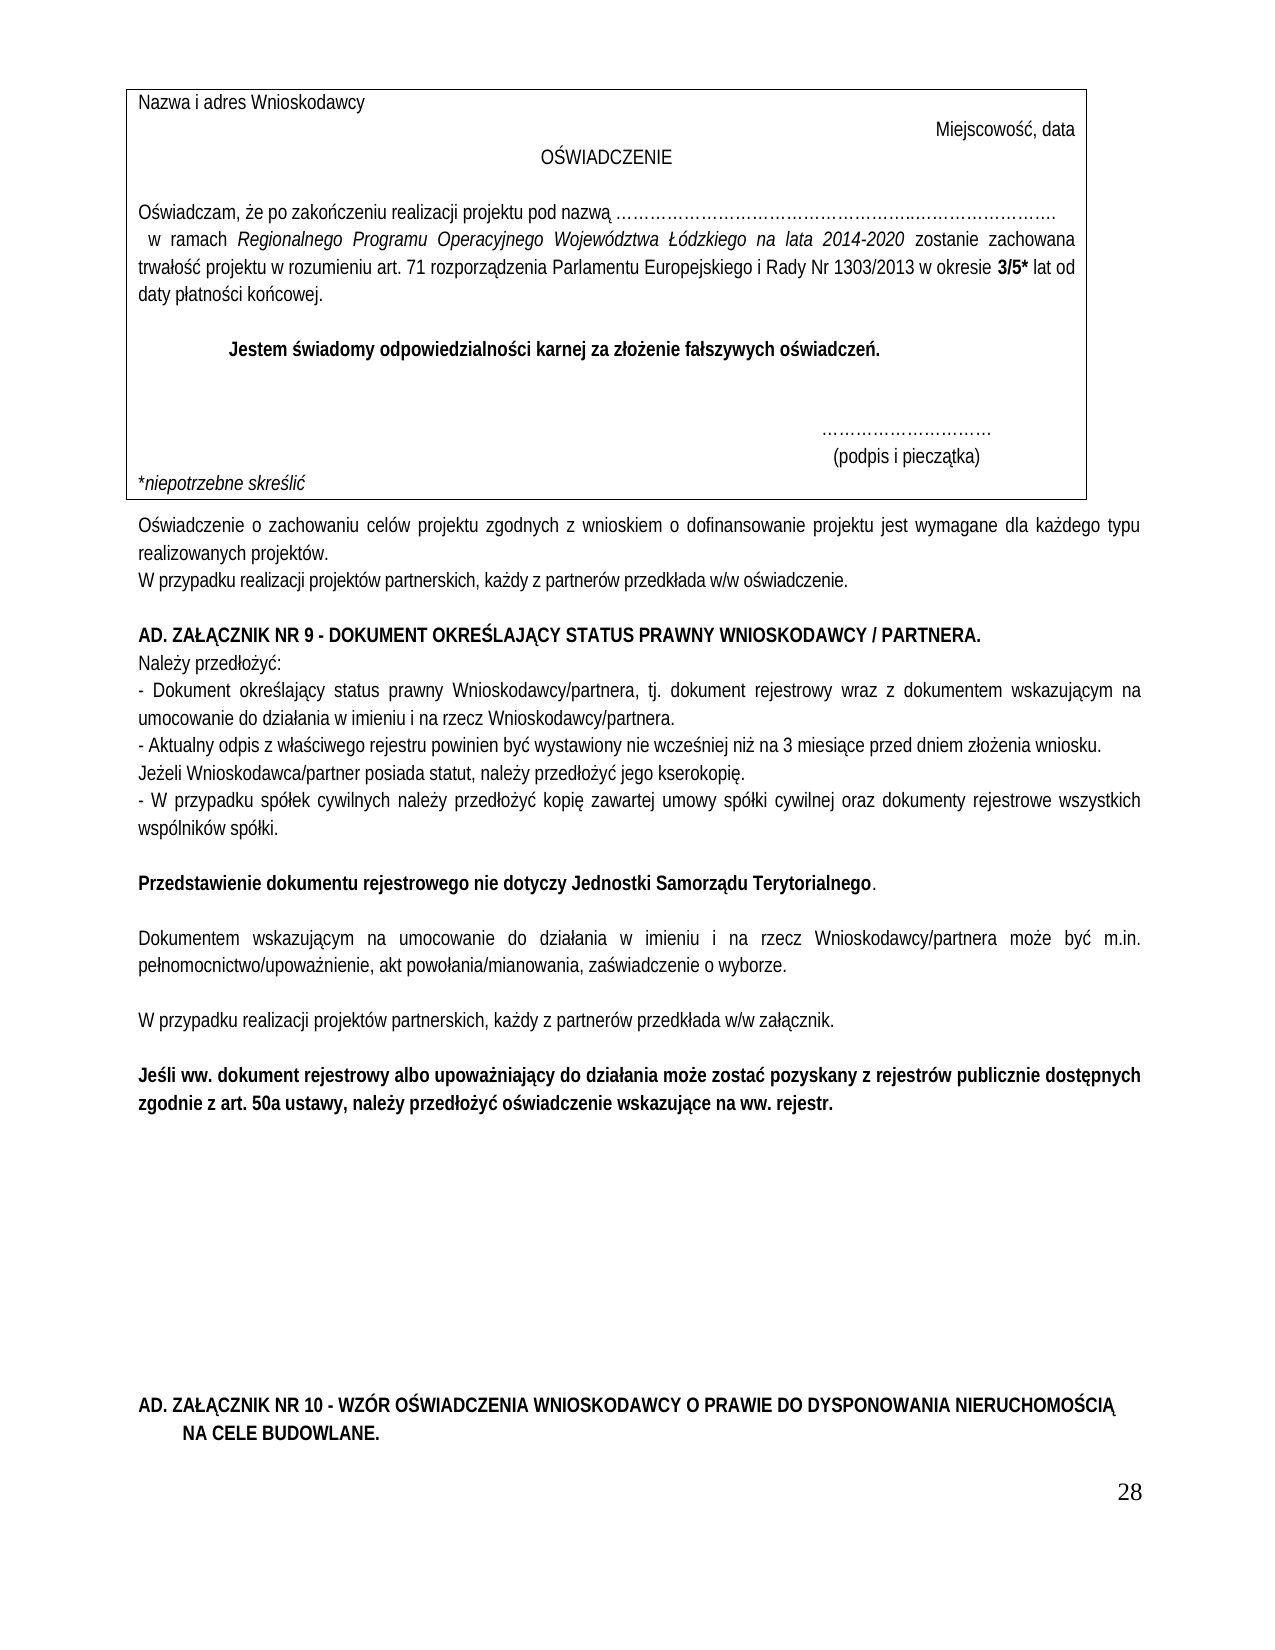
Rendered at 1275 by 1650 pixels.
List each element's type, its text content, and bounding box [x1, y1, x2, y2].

text W przypadku realizacji projektów partnerskich, każdy z partnerów przedkłada w/w oświadczenie. [138, 568, 1150, 592]
text - W przypadku spółek cywilnych należy przedłożyć kopię zawartej umowy spółki cywilnej oraz dokumenty rejestrowe wszystkich wspólników spółki. [138, 788, 1142, 839]
text AD. ZAŁĄCZNIK NR 9 - DOKUMENT OKREŚLAJĄCY STATUS PRAWNY WNIOSKODAWCY / PARTNERA. [138, 623, 1142, 647]
text Jeśli ww. dokument rejestrowy albo upoważniający do działania może zostać pozyskany z rejestrów publicznie dostępnych zgodnie z art. 50a ustawy, należy przedłożyć oświadczenie wskazujące na ww. rejestr. [138, 1063, 1142, 1114]
text - Aktualny odpis z właściwego rejestru powinien być wystawiony nie wcześniej niż na 3 miesiące przed dniem złożenia wniosku. [138, 733, 1142, 757]
table_header Nazwa i adres Wnioskodawcy Miejscowość, data OŚWIADCZENIE Oświadczam, że po zakończeniu realizacji projektu pod nazwą ……………………………………………..……………………. w ramach Regionalnego Programu Operacyjnego Województwa Łódzkiego na lata 2014-2020 zostanie zachowana trwałość projektu w rozumieniu art. 71 rozporządzenia Parlamentu Europejskiego i Rady Nr 1303/2013 w okresie 3/5* lat od daty płatności końcowej. Jestem świadomy odpowiedzialności karnej za złożenie fałszywych oświadczeń. ………………………… (podpis i pieczątka) *niepotrzebne skreślić [127, 90, 1086, 499]
text Jeżeli Wnioskodawca/partner posiada statut, należy przedłożyć jego kserokopię. [138, 760, 1142, 784]
text Oświadczenie o zachowaniu celów projektu zgodnych z wnioskiem o dofinansowanie projektu jest wymagane dla każdego typu realizowanych projektów. [138, 513, 1142, 564]
text - Dokument określający status prawny Wnioskodawcy/partnera, tj. dokument rejestrowy wraz z dokumentem wskazującym na umocowanie do działania w imieniu i na rzecz Wnioskodawcy/partnera. [138, 678, 1142, 729]
text AD. ZAŁĄCZNIK NR 10 - WZÓR OŚWIADCZENIA WNIOSKODAWCY O PRAWIE DO DYSPONOWANIA NIERUCHOMOŚCIĄ NA CELE BUDOWLANE. [138, 1393, 1142, 1444]
text Należy przedłożyć: [138, 650, 1142, 674]
text W przypadku realizacji projektów partnerskich, każdy z partnerów przedkłada w/w załącznik. [138, 1008, 1142, 1032]
text Przedstawienie dokumentu rejestrowego nie dotyczy Jednostki Samorządu Terytorialnego. [138, 870, 1142, 894]
text Dokumentem wskazującym na umocowanie do działania w imieniu i na rzecz Wnioskodawcy/partnera może być m.in. pełnomocnictwo/upoważnienie, akt powołania/mianowania, zaświadczenie o wyborze. [138, 925, 1142, 977]
